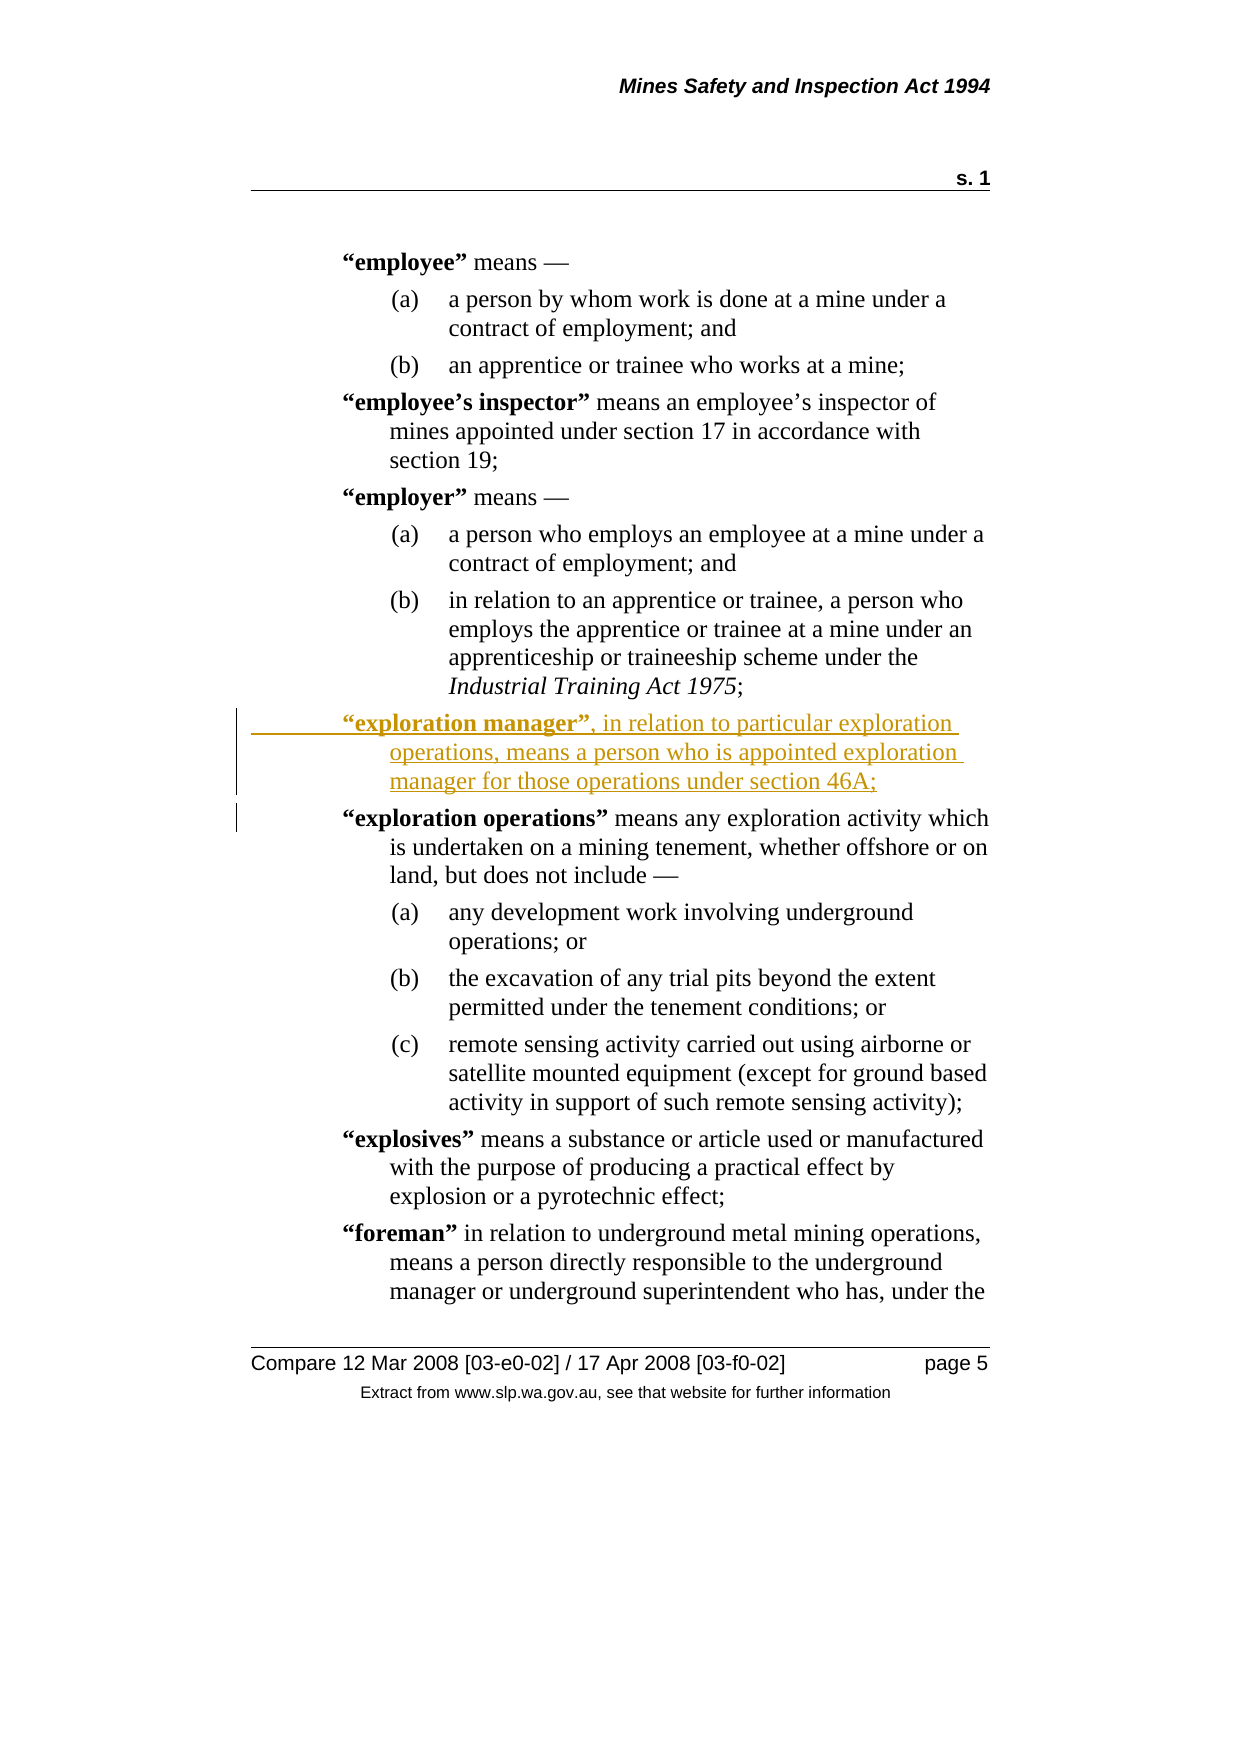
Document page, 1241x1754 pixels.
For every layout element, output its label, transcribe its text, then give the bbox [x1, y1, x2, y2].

text “exploration operations” means any exploration activity which is undertaken on a mining tenement, whether offshore or on land, but does not include — [251, 803, 990, 889]
text “employee’s inspector” means an employee’s inspector of mines appointed under section 17 in accordance with section 19; [251, 387, 990, 474]
text (a) any development work involving underground operations; or [251, 897, 990, 955]
text (b) the excavation of any trial pits beyond the extent permitted under the tenement conditions; or [251, 963, 990, 1021]
text (a) a person by whom work is done at a mine under a contract of employment; and [251, 284, 990, 342]
text (b) an apprentice or trainee who works at a mine; [251, 350, 990, 379]
text “employer” means — [251, 482, 990, 511]
text (b) in relation to an apprentice or trainee, a person who employs the apprentice or trainee at a mine under an apprenticeship or traineeship scheme under the Industrial Training Act 1975; [251, 585, 990, 700]
text (c) remote sensing activity carried out using airborne or satellite mounted equipment (except for ground based activity in support of such remote sensing activity); [251, 1029, 990, 1115]
text (a) a person who employs an employee at a mine under a contract of employment; and [251, 519, 990, 577]
text “explosives” means a substance or article used or manufactured with the purpose of producing a practical effect by explosion or a pyrotechnic effect; [251, 1124, 990, 1210]
text “employee” means — [251, 247, 990, 276]
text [251, 1218, 990, 1304]
